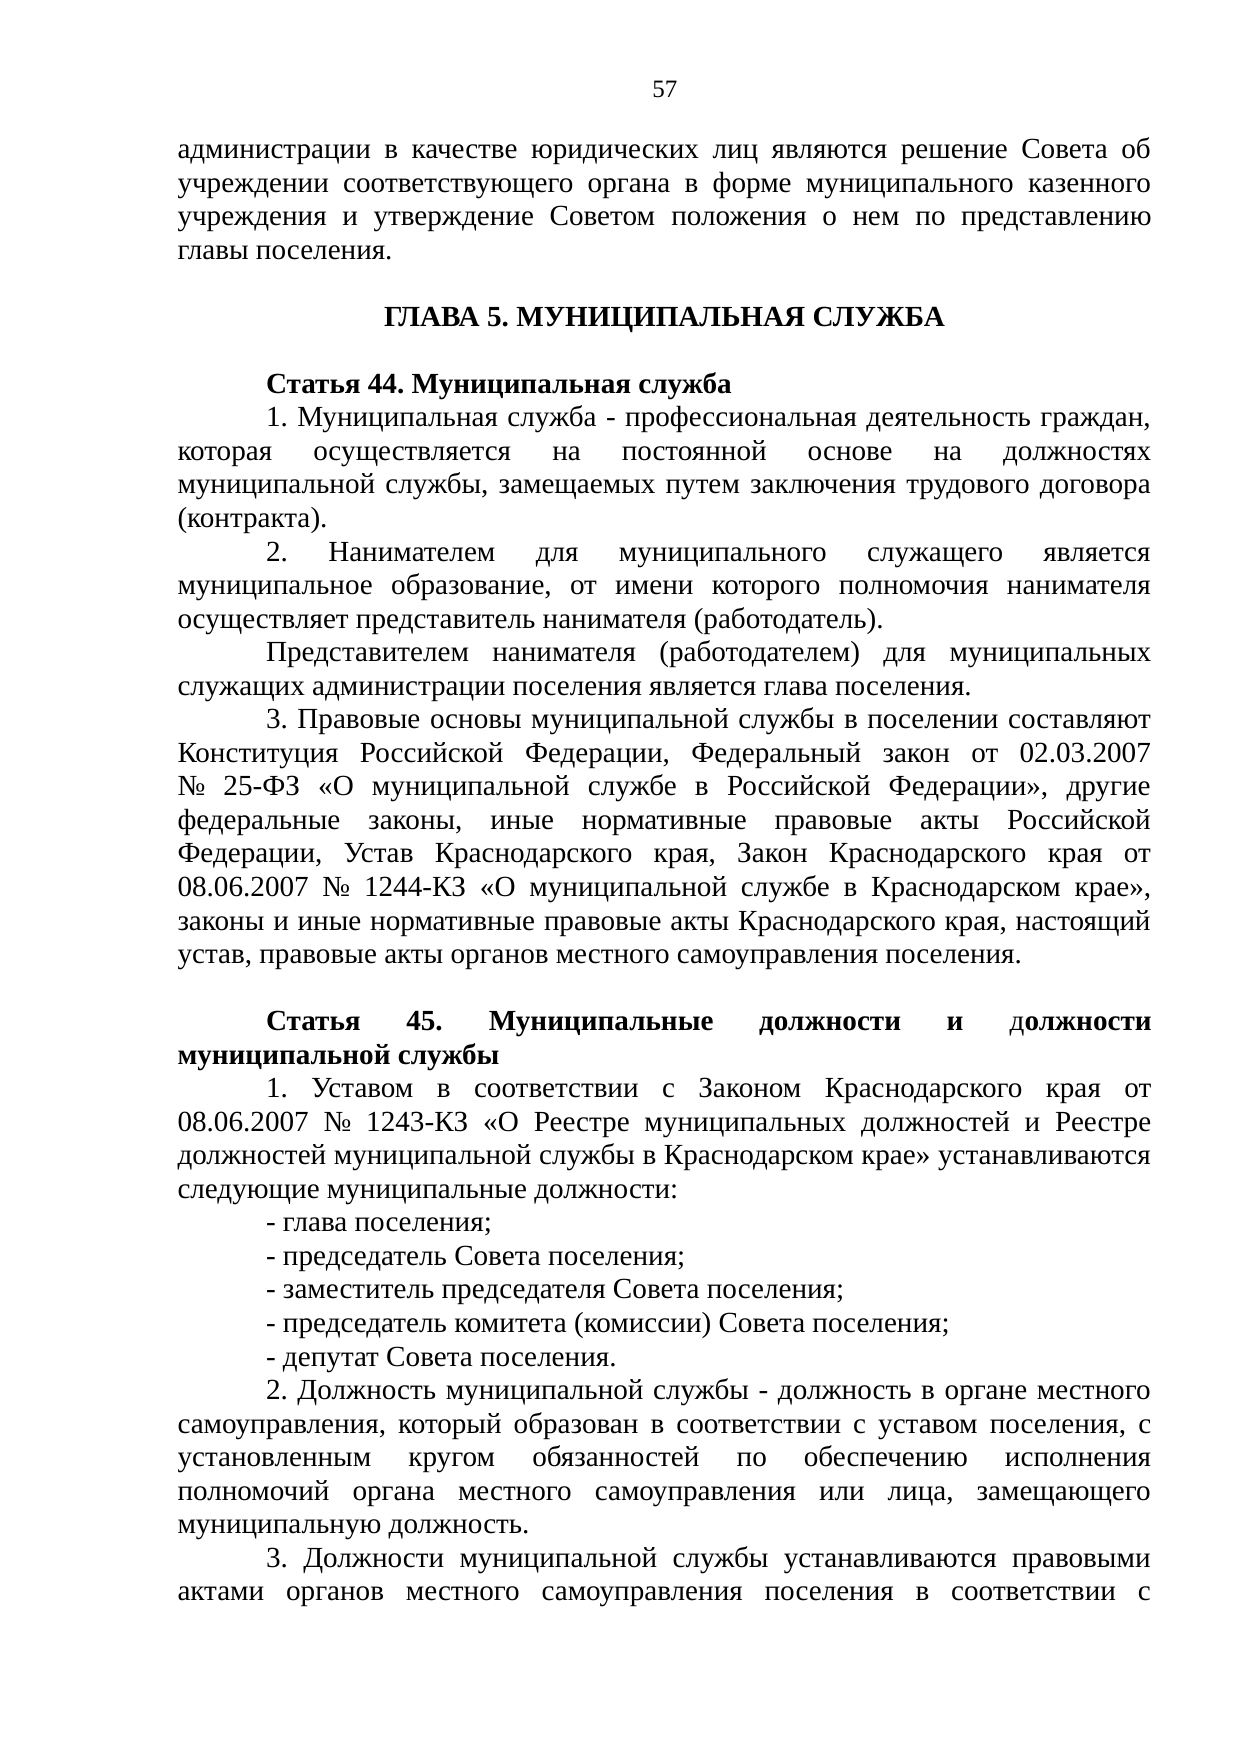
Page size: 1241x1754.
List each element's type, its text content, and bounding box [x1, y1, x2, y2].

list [177, 131, 1152, 265]
text - председатель Совета поселения; [177, 1238, 1152, 1272]
text 1. Муниципальная служба - профессиональная деятельность граждан, которая осуществляется на постоянной основе на должностях муниципальной службы, замещаемых путем заключения трудового договора (контракта). [177, 399, 1152, 534]
text Представителем нанимателя (работодателем) для муниципальных служащих администрации поселения является глава поселения. [177, 634, 1152, 701]
text ГЛАВА 5. МУНИЦИПАЛЬНАЯ СЛУЖБА [177, 299, 1152, 332]
text - депутат Совета поселения. [177, 1339, 1152, 1372]
text 3. Правовые основы муниципальной службы в поселении составляют Конституция Российской Федерации, Федеральный закон от 02.03.2007 № 25-ФЗ «О муниципальной службе в Российской Федерации», другие федеральные законы, иные нормативные правовые акты Российской Федерации, Устав Краснодарского края, Закон Краснодарского края от 08.06.2007 № 1244-КЗ «О муниципальной службе в Краснодарском крае», законы и иные нормативные правовые акты Краснодарского края, настоящий устав, правовые акты органов местного самоуправления поселения. [177, 701, 1152, 970]
text Статья 45. Муниципальные должности и должности муниципальной службы [177, 1003, 1152, 1070]
text - заместитель председателя Совета поселения; [177, 1272, 1152, 1305]
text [177, 1540, 1152, 1607]
subtitle Статья 44. Муниципальная служба [177, 366, 1152, 399]
text 2. Должность муниципальной службы - должность в органе местного самоуправления, который образован в соответствии с уставом поселения, с установленным кругом обязанностей по обеспечению исполнения полномочий органа местного самоуправления или лица, замещающего муниципальную должность. [177, 1372, 1152, 1540]
text - председатель комитета (комиссии) Совета поселения; [177, 1305, 1152, 1339]
text 1. Уставом в соответствии с Законом Краснодарского края от 08.06.2007 № 1243-КЗ «О Реестре муниципальных должностей и Реестре должностей муниципальной службы в Краснодарском крае» устанавливаются следующие муниципальные должности: [177, 1070, 1152, 1204]
text 2. Нанимателем для муниципального служащего является муниципальное образование, от имени которого полномочия нанимателя осуществляет представитель нанимателя (работодатель). [177, 534, 1152, 634]
text - глава поселения; [177, 1204, 1152, 1238]
